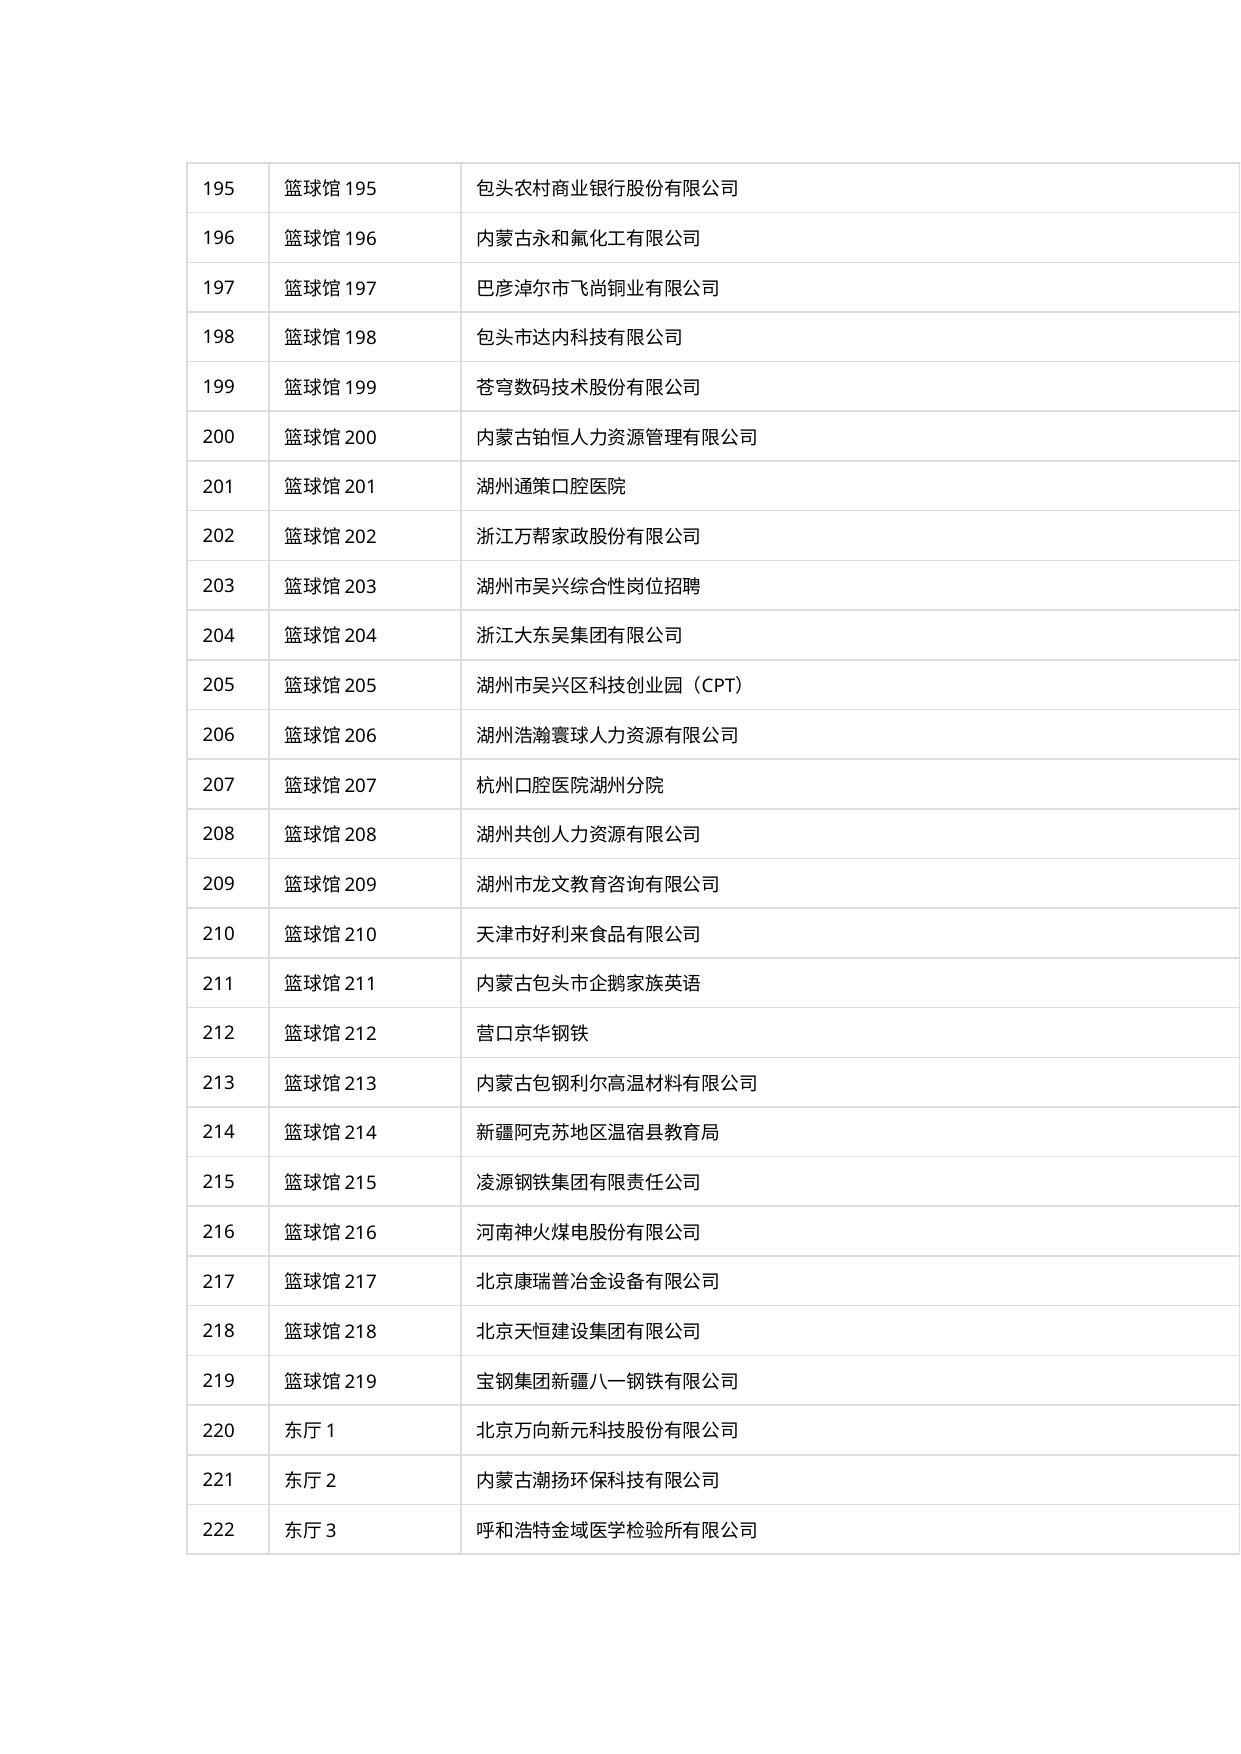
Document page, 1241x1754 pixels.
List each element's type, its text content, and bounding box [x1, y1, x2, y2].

table_cell 内蒙古铂恒人力资源管理有限公司 [462, 412, 1239, 460]
table_cell 205 [188, 661, 268, 708]
table_cell 北京天恒建设集团有限公司 [462, 1306, 1239, 1354]
table_cell 篮球馆199 [270, 362, 460, 410]
table_cell 巴彦淖尔市飞尚铜业有限公司 [462, 263, 1239, 311]
table_cell 196 [188, 213, 268, 261]
table_cell 202 [188, 511, 268, 559]
table_cell 宝钢集团新疆八一钢铁有限公司 [462, 1356, 1239, 1404]
table_cell 篮球馆195 [270, 164, 460, 212]
table_cell 篮球馆215 [270, 1157, 460, 1205]
table_cell 214 [188, 1108, 268, 1156]
table_cell 篮球馆206 [270, 710, 460, 758]
table_cell 内蒙古包头市企鹅家族英语 [462, 959, 1239, 1007]
table_cell 东厅3 [270, 1505, 460, 1553]
table_cell 204 [188, 611, 268, 659]
table_cell 篮球馆197 [270, 263, 460, 311]
table_cell 201 [188, 462, 268, 510]
table_cell 杭州口腔医院湖州分院 [462, 760, 1239, 808]
table_cell 篮球馆210 [270, 909, 460, 957]
table_cell 篮球馆203 [270, 561, 460, 609]
table_cell 篮球馆212 [270, 1008, 460, 1056]
table_cell 219 [188, 1356, 268, 1404]
table_cell 221 [188, 1456, 268, 1503]
table_cell 195 [188, 164, 268, 212]
table_cell 212 [188, 1008, 268, 1056]
table_cell 营口京华钢铁 [462, 1008, 1239, 1056]
table_cell 篮球馆216 [270, 1207, 460, 1255]
table_cell 220 [188, 1406, 268, 1454]
table_cell 新疆阿克苏地区温宿县教育局 [462, 1108, 1239, 1156]
table_cell 篮球馆207 [270, 760, 460, 808]
table_cell 苍穹数码技术股份有限公司 [462, 362, 1239, 410]
table_cell 211 [188, 959, 268, 1007]
table_cell 篮球馆205 [270, 661, 460, 708]
table_cell 203 [188, 561, 268, 609]
table_cell 200 [188, 412, 268, 460]
table_cell 篮球馆200 [270, 412, 460, 460]
table_cell 浙江大东吴集团有限公司 [462, 611, 1239, 659]
table_cell 北京万向新元科技股份有限公司 [462, 1406, 1239, 1454]
table_cell 河南神火煤电股份有限公司 [462, 1207, 1239, 1255]
table_cell 湖州市吴兴综合性岗位招聘 [462, 561, 1239, 609]
table_cell 篮球馆217 [270, 1257, 460, 1305]
table_cell 呼和浩特金域医学检验所有限公司 [462, 1505, 1239, 1553]
table_cell 天津市好利来食品有限公司 [462, 909, 1239, 957]
table_cell 篮球馆214 [270, 1108, 460, 1156]
table_cell 篮球馆204 [270, 611, 460, 659]
table_cell 湖州市龙文教育咨询有限公司 [462, 859, 1239, 907]
table_cell 包头农村商业银行股份有限公司 [462, 164, 1239, 212]
table_cell 凌源钢铁集团有限责任公司 [462, 1157, 1239, 1205]
table_cell 197 [188, 263, 268, 311]
table_cell 篮球馆211 [270, 959, 460, 1007]
table_cell 207 [188, 760, 268, 808]
table_cell 208 [188, 810, 268, 858]
table_cell 篮球馆208 [270, 810, 460, 858]
table_cell 213 [188, 1058, 268, 1106]
table_cell 湖州共创人力资源有限公司 [462, 810, 1239, 858]
table_cell 浙江万帮家政股份有限公司 [462, 511, 1239, 559]
table_cell 210 [188, 909, 268, 957]
table_cell 湖州市吴兴区科技创业园（CPT） [462, 661, 1239, 708]
table_cell 湖州浩瀚寰球人力资源有限公司 [462, 710, 1239, 758]
table_cell 222 [188, 1505, 268, 1553]
table_cell 包头市达内科技有限公司 [462, 313, 1239, 361]
table_cell 篮球馆202 [270, 511, 460, 559]
table_cell 篮球馆198 [270, 313, 460, 361]
table_cell 209 [188, 859, 268, 907]
table_cell 内蒙古潮扬环保科技有限公司 [462, 1456, 1239, 1503]
table_cell 东厅1 [270, 1406, 460, 1454]
table_cell 217 [188, 1257, 268, 1305]
table_cell 篮球馆213 [270, 1058, 460, 1106]
table_cell 内蒙古包钢利尔高温材料有限公司 [462, 1058, 1239, 1106]
table_cell 北京康瑞普冶金设备有限公司 [462, 1257, 1239, 1305]
table_cell 篮球馆201 [270, 462, 460, 510]
table_cell 篮球馆209 [270, 859, 460, 907]
table_cell 206 [188, 710, 268, 758]
table_cell 东厅2 [270, 1456, 460, 1503]
table_cell 篮球馆218 [270, 1306, 460, 1354]
table_cell 199 [188, 362, 268, 410]
table_cell 篮球馆219 [270, 1356, 460, 1404]
table_cell 篮球馆196 [270, 213, 460, 261]
table_cell 198 [188, 313, 268, 361]
table_cell 215 [188, 1157, 268, 1205]
table_cell 内蒙古永和氟化工有限公司 [462, 213, 1239, 261]
table_cell 216 [188, 1207, 268, 1255]
table_cell 湖州通策口腔医院 [462, 462, 1239, 510]
table_cell 218 [188, 1306, 268, 1354]
